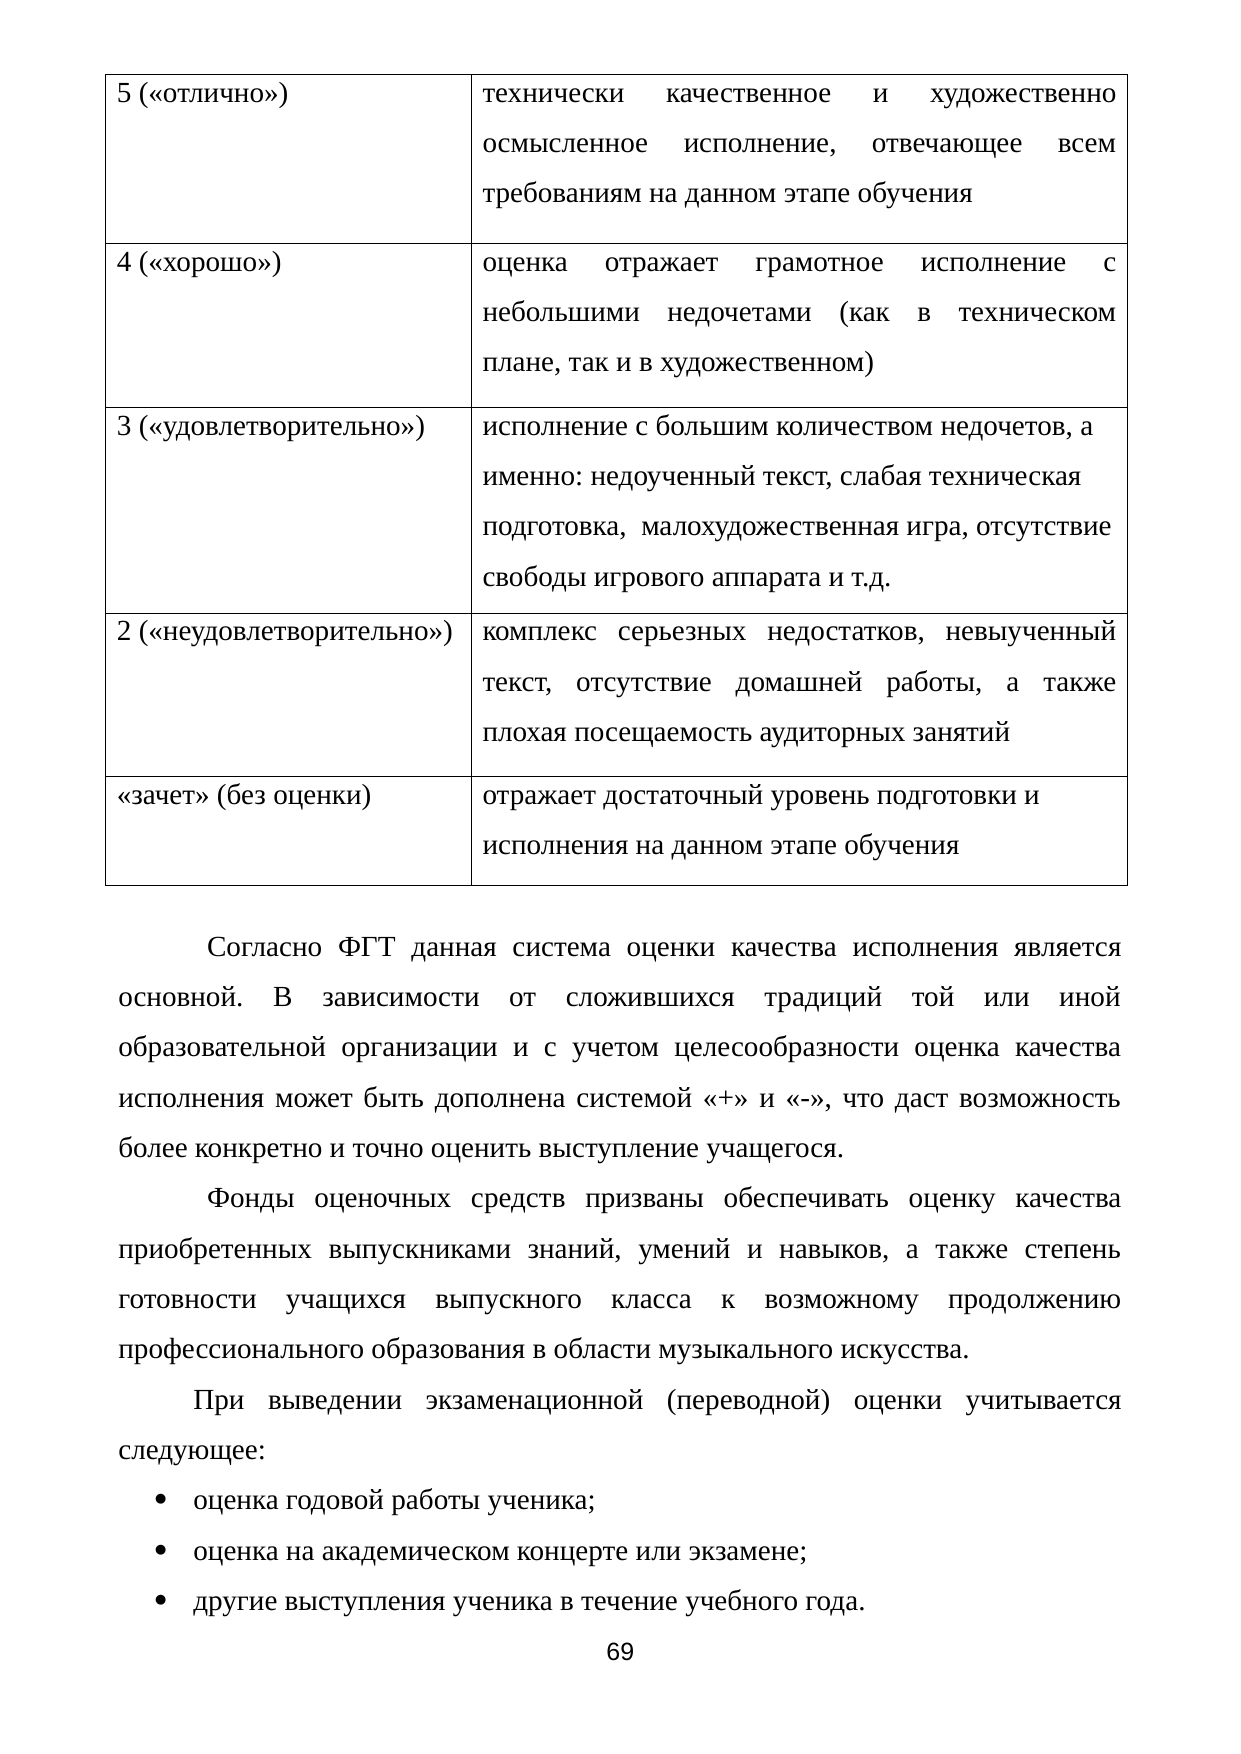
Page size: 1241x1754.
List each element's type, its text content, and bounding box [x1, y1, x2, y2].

list оценка годовой работы ученика; [156, 1482, 1122, 1516]
table_cell 2 («неудовлетворительно») [106, 614, 471, 776]
table_cell 4 («хорошо») [106, 244, 471, 407]
table_cell комплекс серьезных недостатков, невыученный текст, отсутствие домашней работы, а также плохая посещаемость аудиторных занятий [472, 614, 1127, 776]
table_cell исполнение с большим количеством недочетов, а именно: недоученный текст, слабая техническая подготовка, малохудожественная игра, отсутствие свободы игрового аппарата и т.д. [472, 408, 1127, 612]
list оценка на академическом концерте или экзамене; [156, 1533, 1122, 1566]
text При выведении экзаменационной (переводной) оценки учитывается следующее: [118, 1382, 1122, 1466]
text Фонды оценочных средств призваны обеспечивать оценку качества приобретенных выпускниками знаний, умений и навыков, а также степень готовности учащихся выпускного класса к возможному продолжению профессионального образования в области музыкального искусства. [118, 1181, 1122, 1365]
text Согласно ФГТ данная система оценки качества исполнения является основной. В зависимости от сложившихся традиций той или иной образовательной организации и с учетом целесообразности оценка качества исполнения может быть дополнена системой «+» и «-», что даст возможность более конкретно и точно оценить выступление учащегося. [118, 929, 1122, 1164]
table_cell 3 («удовлетворительно») [106, 408, 471, 612]
list другие выступления ученика в течение учебного года. [156, 1583, 1122, 1617]
table_cell «зачет» (без оценки) [106, 777, 471, 885]
table_cell 5 («отлично») [106, 75, 471, 243]
table_cell оценка отражает грамотное исполнение с небольшими недочетами (как в техническом плане, так и в художественном) [472, 244, 1127, 407]
table_cell отражает достаточный уровень подготовки и исполнения на данном этапе обучения [472, 777, 1127, 885]
table_cell технически качественное и художественно осмысленное исполнение, отвечающее всем требованиям на данном этапе обучения [472, 75, 1127, 243]
